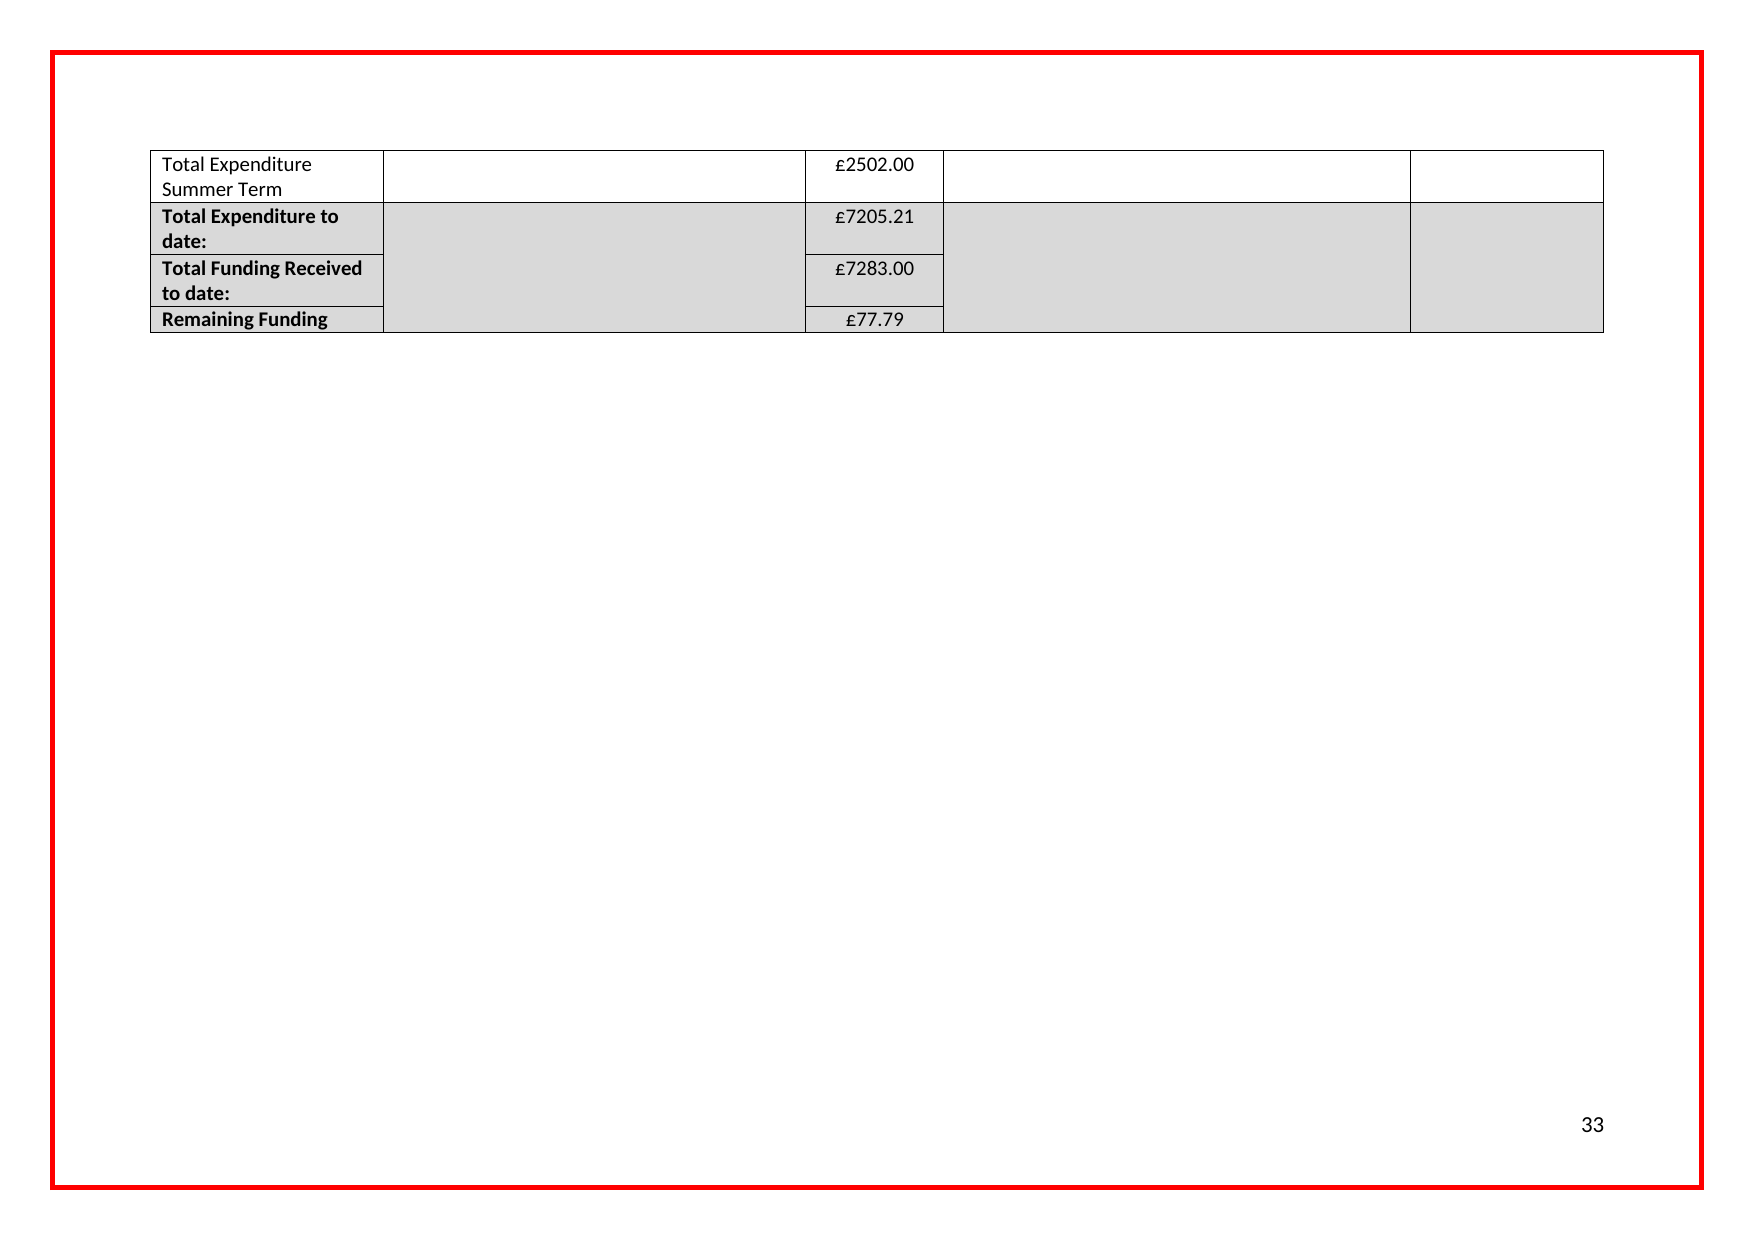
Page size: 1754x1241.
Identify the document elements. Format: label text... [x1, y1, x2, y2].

table_cell £77.79 [806, 307, 943, 332]
table_cell [944, 151, 1410, 202]
table_cell Total Expenditure to date: [151, 203, 383, 254]
table_cell £7205.21 [806, 203, 943, 254]
table_cell Total Expenditure Summer Term [151, 151, 383, 202]
table_cell [384, 203, 805, 332]
table_cell [1411, 203, 1603, 332]
table_cell £7283.00 [806, 255, 943, 306]
table_cell Remaining Funding [151, 307, 383, 332]
table_cell [384, 151, 805, 202]
table_cell [1411, 151, 1603, 202]
table_cell [944, 203, 1410, 332]
table_cell £2502.00 [806, 151, 943, 202]
table_cell Total Funding Received to date: [151, 255, 383, 306]
